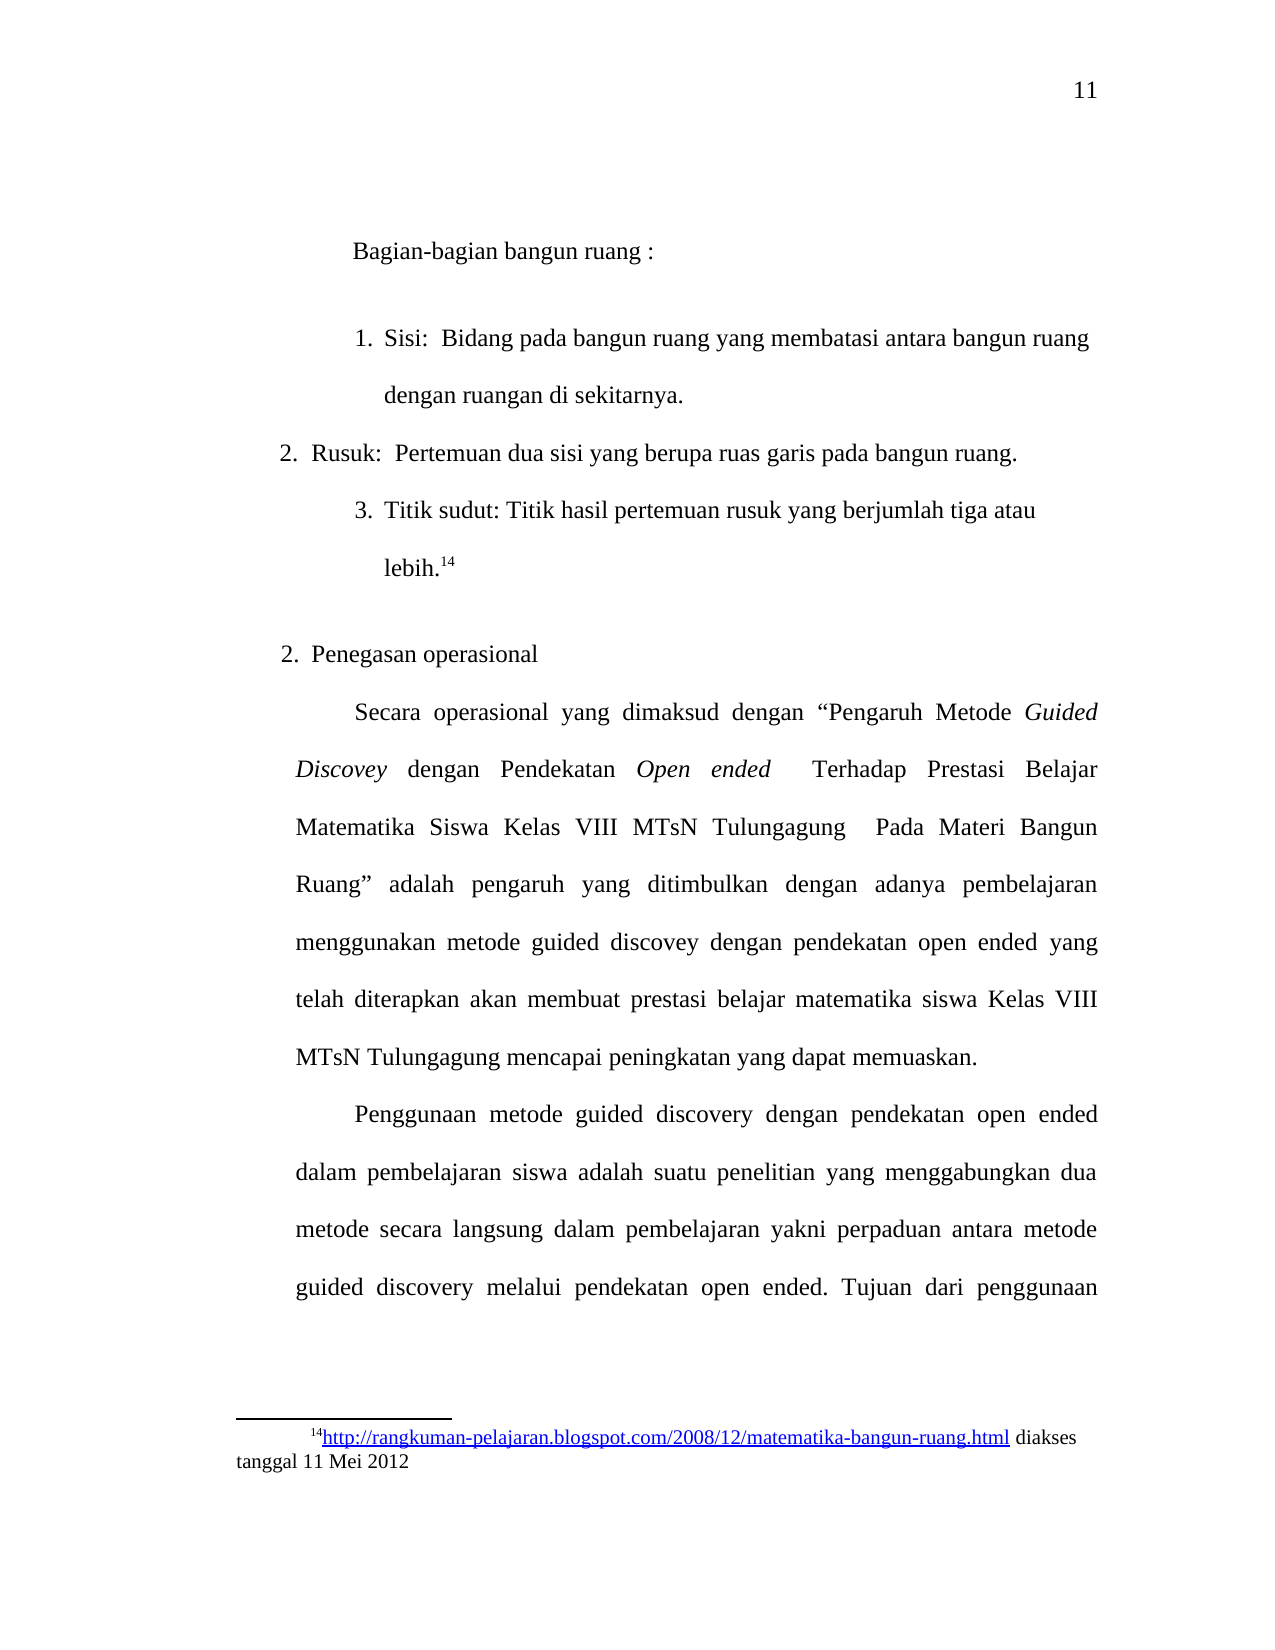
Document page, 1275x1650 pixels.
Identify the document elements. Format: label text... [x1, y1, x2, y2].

list Penegasan operasional [281, 639, 1098, 668]
list Titik sudut: Titik hasil pertemuan rusuk yang berjumlah tiga atau lebih. [354, 495, 1098, 582]
text Secara operasional yang dimaksud dengan “Pengaruh Metode Guided Discovey dengan Pendekatan Open ended Terhadap Prestasi Belajar Matematika Siswa Kelas VIII MTsN Tulungagung Pada Materi Bangun Ruang” adalah pengaruh yang ditimbulkan dengan adanya pembelajaran menggunakan metode guided discovey dengan pendekatan open ended yang telah diterapkan akan membuat prestasi belajar matematika siswa Kelas VIII MTsN Tulungagung mencapai peningkatan yang dapat memuaskan. [295, 697, 1098, 1071]
list Rusuk: Pertemuan dua sisi yang berupa ruas garis pada bangun ruang. [236, 438, 1098, 467]
text Bagian-bagian bangun ruang : [236, 236, 1098, 265]
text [295, 1099, 1098, 1301]
list Sisi: Bidang pada bangun ruang yang membatasi antara bangun ruang dengan ruangan di sekitarnya. [354, 323, 1098, 409]
